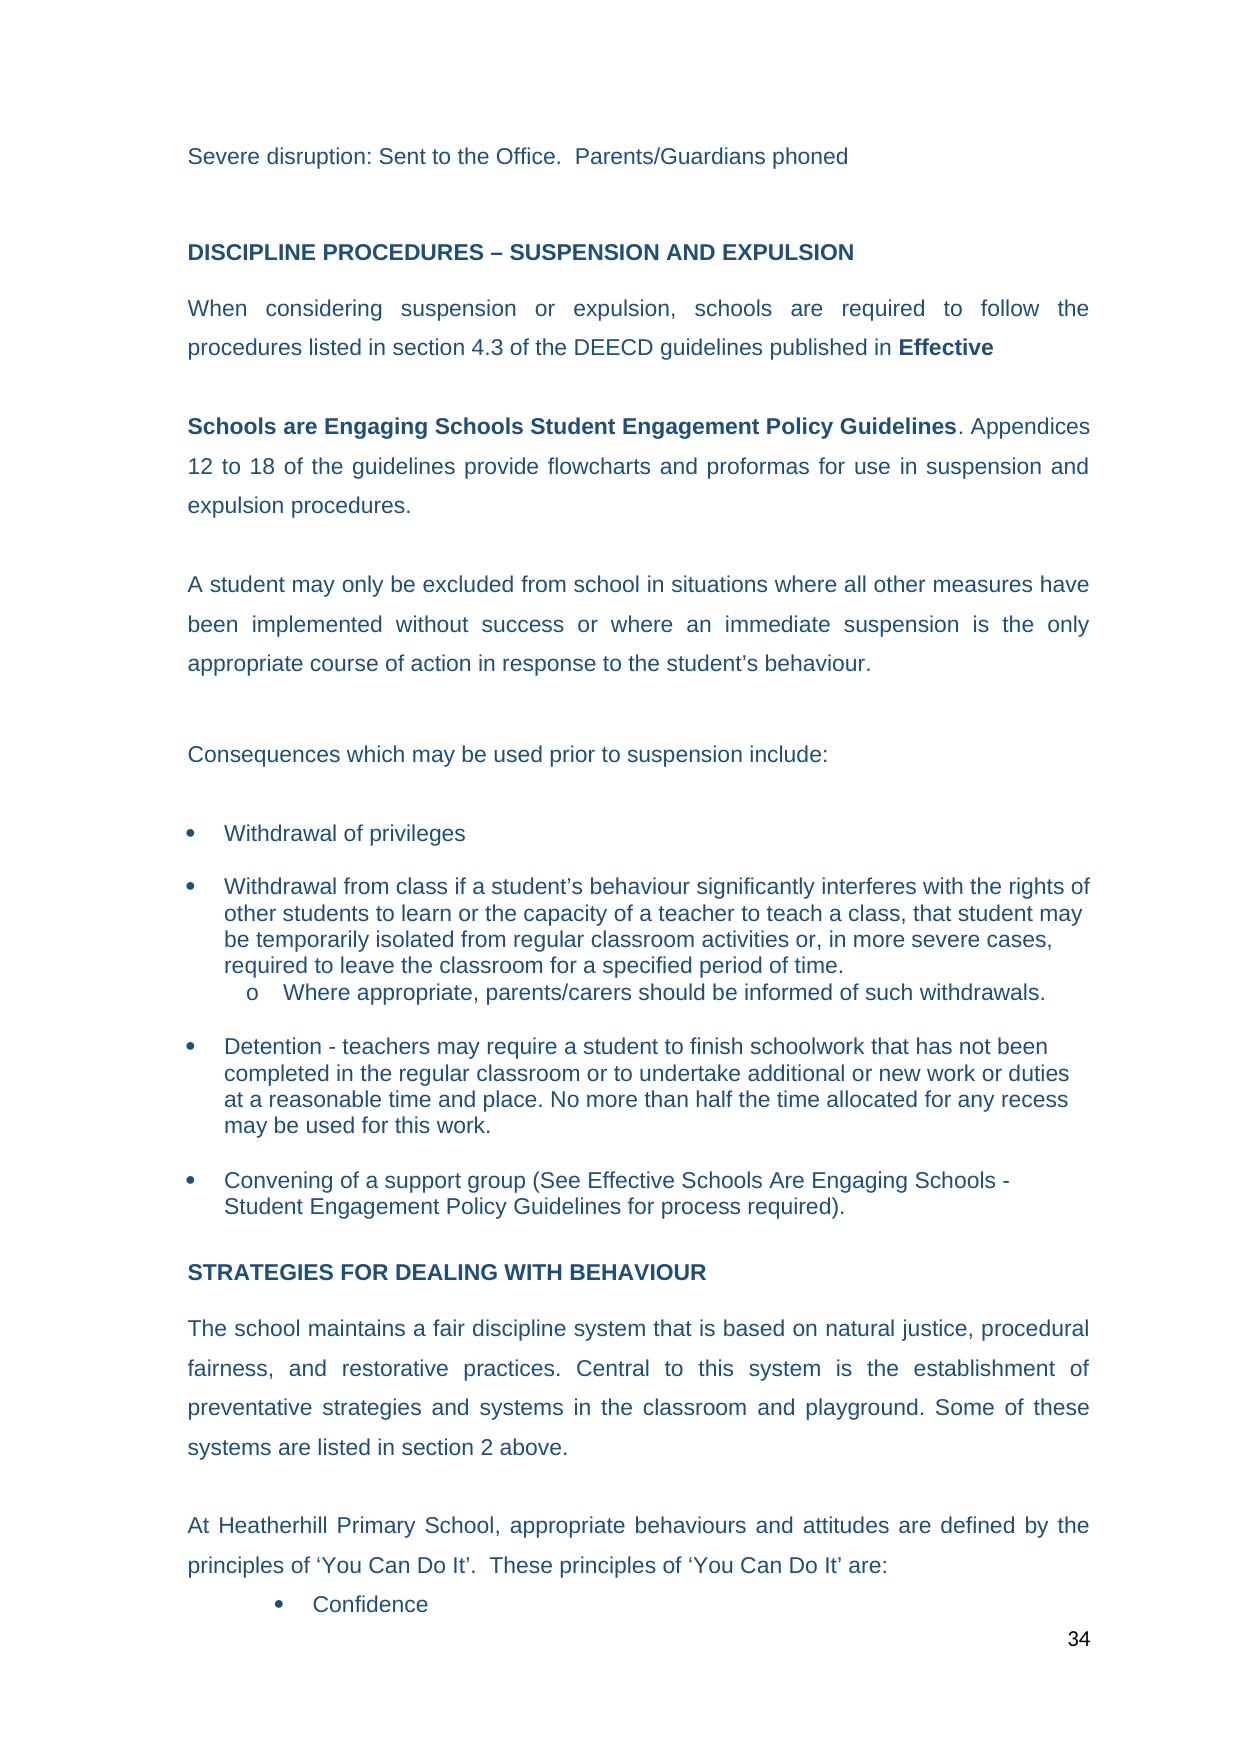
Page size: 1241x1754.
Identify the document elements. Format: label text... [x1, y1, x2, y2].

list Detention - teachers may require a student to finish schoolwork that has not been completed in the regular classroom or to undertake additional or new work or duties at a reasonable time and place. No more than half the time allocated for any recess may be used for this work. [186, 1033, 1090, 1167]
text DISCIPLINE PROCEDURES – SUSPENSION AND EXPULSION [187, 238, 1090, 265]
text When considering suspension or expulsion, schools are required to follow the procedures listed in section 4.3 of the DEECD guidelines published in Effective [187, 295, 1090, 361]
list Withdrawal of privileges [186, 820, 1090, 847]
list Where appropriate, parents/carers should be informed of such withdrawals. [245, 978, 1090, 1007]
text At Heatherhill Primary School, appropriate behaviours and attitudes are defined by the principles of ‘You Can Do It’. These principles of ‘You Can Do It’ are: [187, 1512, 1090, 1578]
text STRATEGIES FOR DEALING WITH BEHAVIOUR [187, 1259, 1090, 1285]
text A student may only be excluded from school in situations where all other measures have been implemented without success or where an immediate suspension is the only appropriate course of action in response to the student’s behaviour. [187, 571, 1090, 676]
list Withdrawal from class if a student’s behaviour significantly interferes with the rights of other students to learn or the capacity of a teacher to teach a class, that student may be temporarily isolated from regular classroom activities or, in more severe cases, required to leave the classroom for a specified period of time. [186, 873, 1090, 978]
list Confidence [275, 1591, 1090, 1618]
text The school maintains a fair discipline system that is based on natural justice, procedural fairness, and restorative practices. Central to this system is the establishment of preventative strategies and systems in the classroom and playground. Some of these systems are listed in section 2 above. [187, 1315, 1090, 1460]
list Convening of a support group (See Effective Schools Are Engaging Schools - Student Engagement Policy Guidelines for process required). [186, 1167, 1090, 1219]
text Schools are Engaging Schools Student Engagement Policy Guidelines. Appendices 12 to 18 of the guidelines provide flowcharts and proformas for use in suspension and expulsion procedures. [187, 413, 1090, 518]
text Consequences which may be used prior to suspension include: [187, 741, 1090, 768]
text Severe disruption: Sent to the Office. Parents/Guardians phoned [187, 143, 1090, 169]
